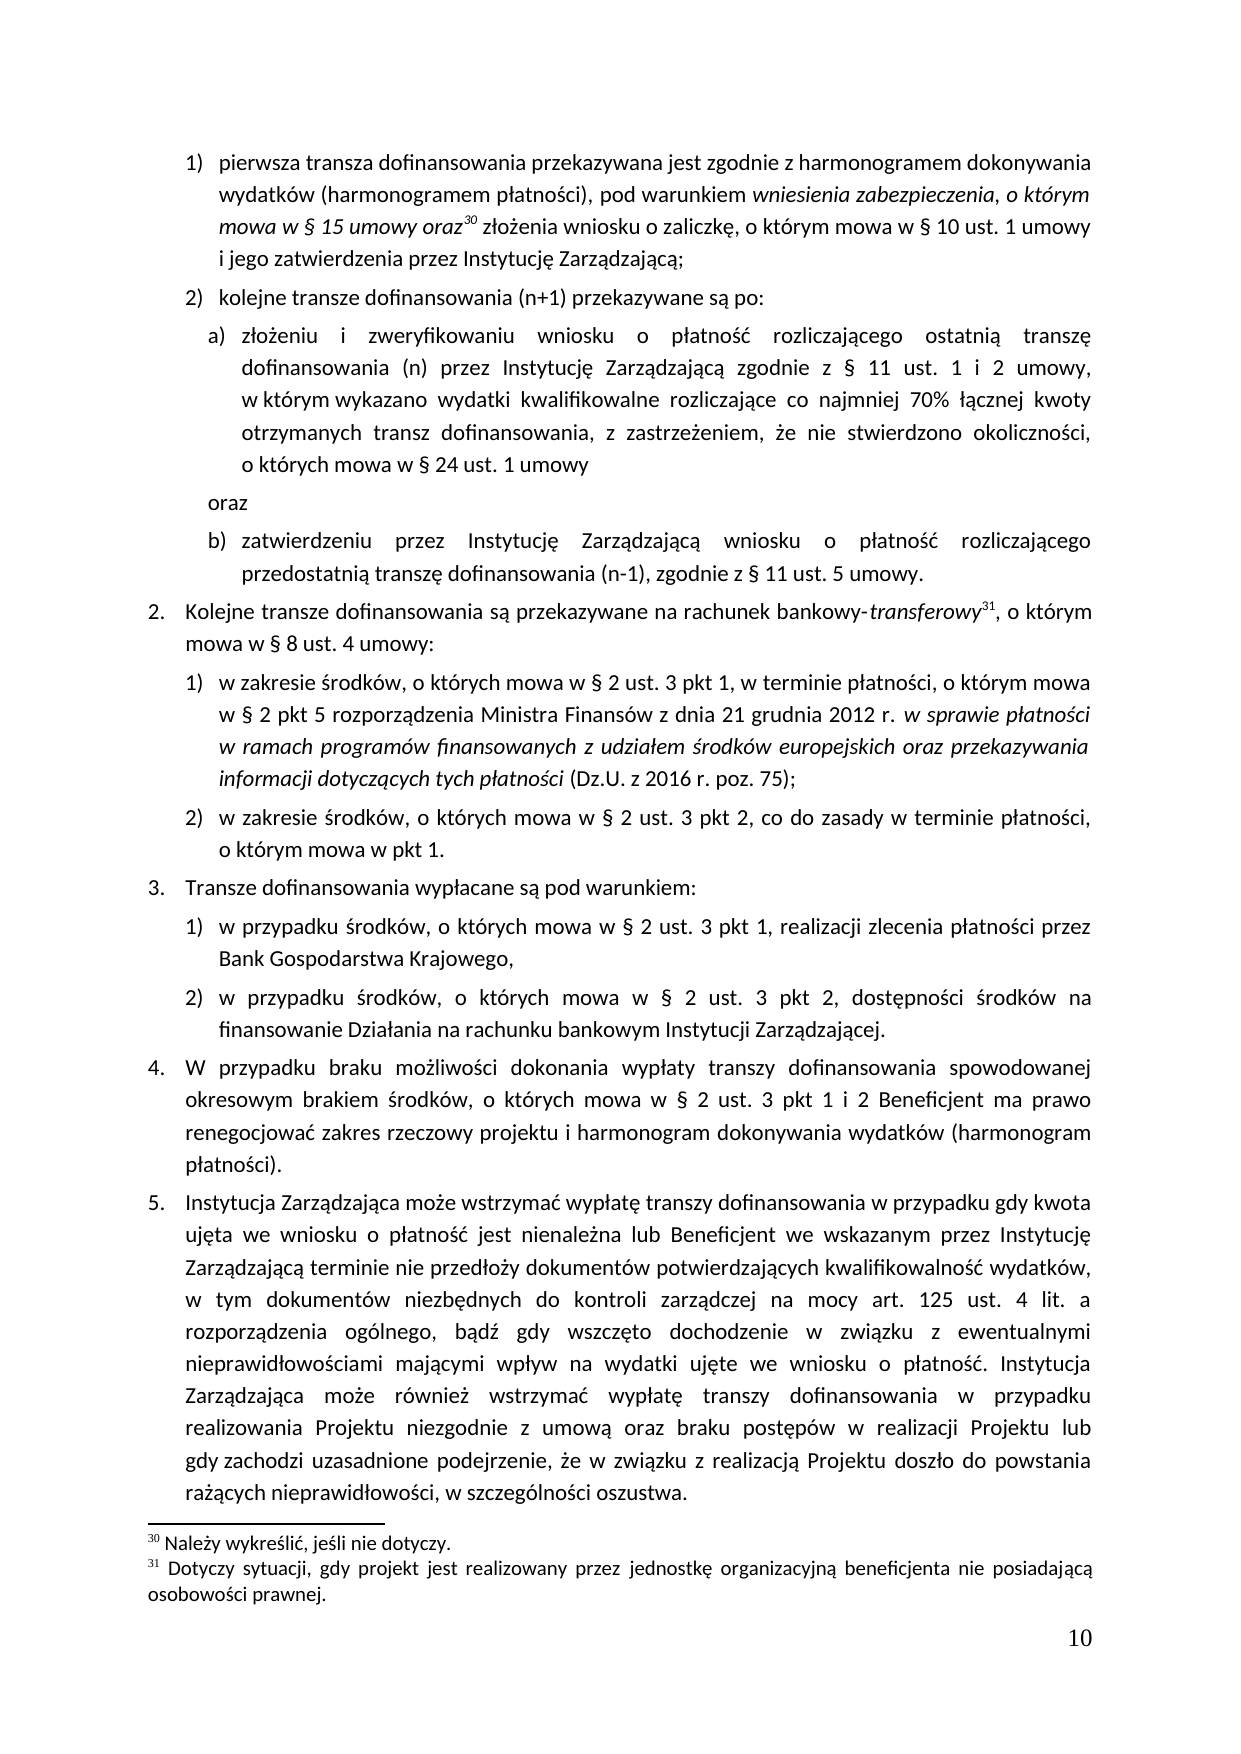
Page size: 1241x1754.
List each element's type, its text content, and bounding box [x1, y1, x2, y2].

list zatwierdzeniu przez Instytucję Zarządzającą wniosku o płatność rozliczającego przedostatnią transzę dofinansowania (n-1), zgodnie z § 11 ust. 5 umowy. [208, 527, 1093, 587]
list w zakresie środków, o których mowa w § 2 ust. 3 pkt 1, w terminie płatności, o którym mowa w § 2 pkt 5 rozporządzenia Ministra Finansów z dnia 21 grudnia 2012 r. w sprawie płatności w ramach programów finansowanych z udziałem środków europejskich oraz przekazywania informacji dotyczących tych płatności (Dz.U. z 2016 r. poz. 75); [185, 668, 1093, 792]
list W przypadku braku możliwości dokonania wypłaty transzy dofinansowania spowodowanej okresowym brakiem środków, o których mowa w § 2 ust. 3 pkt 1 i 2 Beneficjent ma prawo renegocjować zakres rzeczowy projektu i harmonogram dokonywania wydatków (harmonogram płatności). [148, 1053, 1093, 1178]
list pierwsza transza dofinansowania przekazywana jest zgodnie z harmonogramem dokonywania wydatków (harmonogramem płatności), pod warunkiem wniesienia zabezpieczenia, o którym mowa w § 15 umowy oraz złożenia wniosku o zaliczkę, o którym mowa w § 10 ust. 1 umowy i jego zatwierdzenia przez Instytucję Zarządzającą; [185, 148, 1093, 272]
list Instytucja Zarządzająca może wstrzymać wypłatę transzy dofinansowania w przypadku gdy kwota ujęta we wniosku o płatność jest nienależna lub Beneficjent we wskazanym przez Instytucję Zarządzającą terminie nie przedłoży dokumentów potwierdzających kwalifikowalność wydatków, w tym dokumentów niezbędnych do kontroli zarządczej na mocy art. 125 ust. 4 lit. a rozporządzenia ogólnego, bądź gdy wszczęto dochodzenie w związku z ewentualnymi nieprawidłowościami mającymi wpływ na wydatki ujęte we wniosku o płatność. Instytucja Zarządzająca może również wstrzymać wypłatę transzy dofinansowania w przypadku realizowania Projektu niezgodnie z umową oraz braku postępów w realizacji Projektu lub gdy zachodzi uzasadnione podejrzenie, że w związku z realizacją Projektu doszło do powstania rażących nieprawidłowości, w szczególności oszustwa. [148, 1188, 1093, 1506]
list Transze dofinansowania wypłacane są pod warunkiem: [148, 873, 1093, 902]
list w przypadku środków, o których mowa w § 2 ust. 3 pkt 1, realizacji zlecenia płatności przez Bank Gospodarstwa Krajowego, [185, 912, 1093, 972]
list złożeniu i zweryfikowaniu wniosku o płatność rozliczającego ostatnią transzę dofinansowania (n) przez Instytucję Zarządzającą zgodnie z § 11 ust. 1 i 2 umowy, w którym wykazano wydatki kwalifikowalne rozliczające co najmniej 70% łącznej kwoty otrzymanych transz dofinansowania, z zastrzeżeniem, że nie stwierdzono okoliczności, o których mowa w § 24 ust. 1 umowy [208, 321, 1093, 478]
list w zakresie środków, o których mowa w § 2 ust. 3 pkt 2, co do zasady w terminie płatności, o którym mowa w pkt 1. [185, 803, 1093, 863]
list Kolejne transze dofinansowania są przekazywane na rachunek bankowy-transferowy, o którym mowa w § 8 ust. 4 umowy: [148, 597, 1093, 657]
list w przypadku środków, o których mowa w § 2 ust. 3 pkt 2, dostępności środków na finansowanie Działania na rachunku bankowym Instytucji Zarządzającej. [185, 983, 1093, 1043]
list kolejne transze dofinansowania (n+1) przekazywane są po: [185, 283, 1093, 311]
text oraz [208, 488, 1093, 516]
